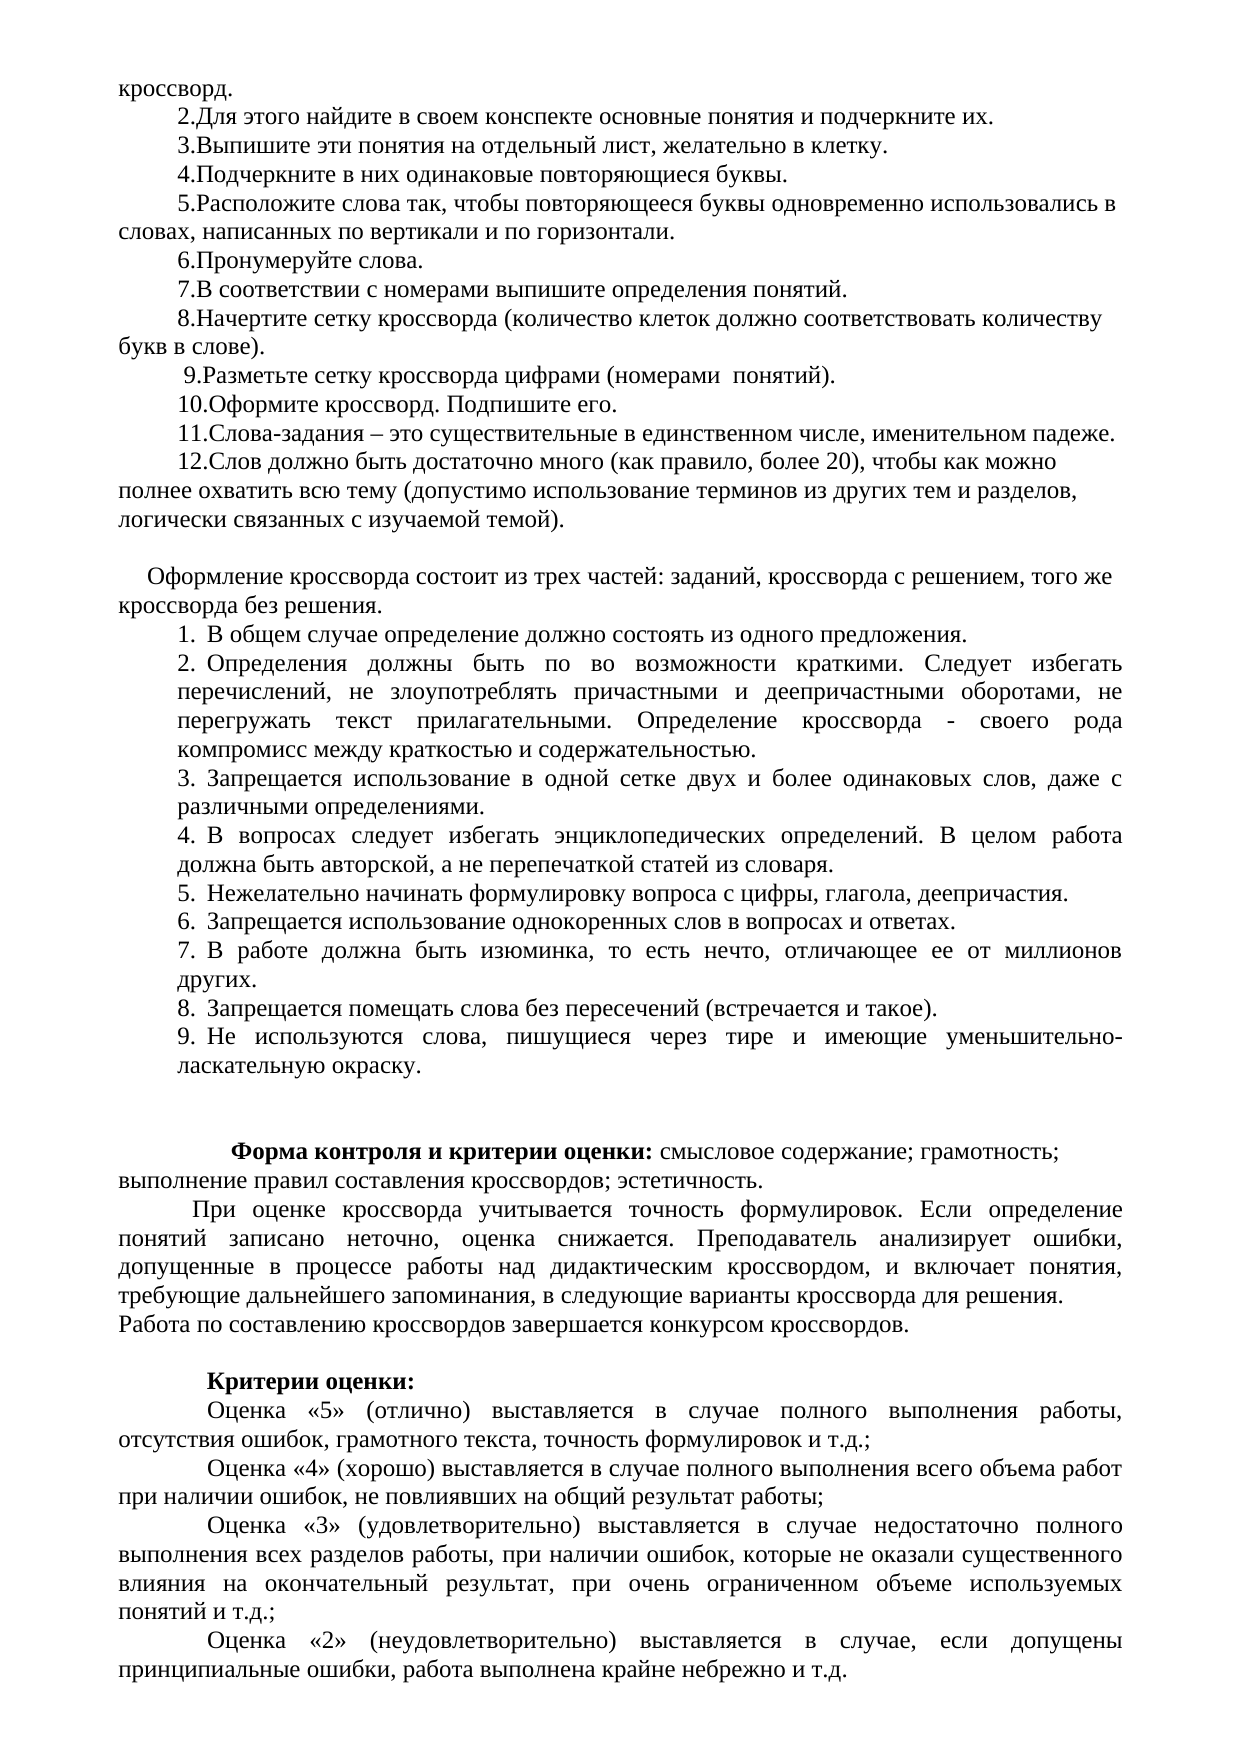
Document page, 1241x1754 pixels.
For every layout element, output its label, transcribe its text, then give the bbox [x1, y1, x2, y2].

text Оценка «4» (хорошо) выставляется в случае полного выполнения всего объема работ при наличии ошибок, не повлиявших на общий результат работы; [118, 1453, 1123, 1510]
text Оценка «3» (удовлетворительно) выставляется в случае недостаточно полного выполнения всех разделов работы, при наличии ошибок, которые не оказали существенного влияния на окончательный результат, при очень ограниченном объеме используемых понятий и т.д.; [118, 1510, 1123, 1625]
text 4.Подчеркните в них одинаковые повторяющиеся буквы. [118, 159, 1123, 188]
list Запрещается использование в одной сетке двух и более одинаковых слов, даже с различными определениями. [177, 763, 1123, 820]
list Определения должны быть по во возможности краткими. Следует избегать перечислений, не злоупотреблять причастными и деепричастными оборотами, не перегружать текст прилагательными. Определение кроссворда - своего рода компромисс между краткостью и содержательностью. [177, 648, 1123, 763]
text Оценка «5» (отлично) выставляется в случае полного выполнения работы, отсутствия ошибок, грамотного текста, точность формулировок и т.д.; [118, 1395, 1123, 1453]
text При оценке кроссворда учитывается точность формулировок. Если определение понятий записано неточно, оценка снижается. Преподаватель анализирует ошибки, допущенные в процессе работы над дидактическим кроссвордом, и включает понятия, требующие дальнейшего запоминания, в следующие варианты кроссворда для решения. [118, 1194, 1123, 1309]
text Форма контроля и критерии оценки: смысловое содержание; грамотность; выполнение правил составления кроссвордов; эстетичность. [118, 1136, 1123, 1194]
list Нежелательно начинать формулировку вопроса с цифры, глагола, деепричастия. [177, 878, 1123, 906]
text Работа по составлению кроссвордов завершается конкурсом кроссвордов. [118, 1309, 1123, 1338]
list Запрещается помещать слова без пересечений (встречается и такое). [177, 993, 1123, 1021]
text 8.Начертите сетку кроссворда (количество клеток должно соответствовать количеству букв в слове). [118, 303, 1123, 360]
text Оценка «2» (неудовлетворительно) выставляется в случае, если допущены принципиальные ошибки, работа выполнена крайне небрежно и т.д. [118, 1625, 1123, 1683]
text Критерии оценки: [118, 1366, 1123, 1395]
list В работе должна быть изюминка, то есть нечто, отличающее ее от миллионов других. [177, 935, 1123, 993]
list В общем случае определение должно состоять из одного предложения. [177, 619, 1123, 648]
list Запрещается использование однокоренных слов в вопросах и ответах. [177, 906, 1123, 935]
text 5.Расположите слова так, чтобы повторяющееся буквы одновременно использовались в словах, написанных по вертикали и по горизонтали. [118, 188, 1123, 245]
text 2.Для этого найдите в своем конспекте основные понятия и подчеркните их. [118, 101, 1123, 130]
text 10.Оформите кроссворд. Подпишите его. [118, 389, 1123, 418]
text 12.Слов должно быть достаточно много (как правило, более 20), чтобы как можно полнее охватить всю тему (допустимо использование терминов из других тем и разделов, логически связанных с изучаемой темой). [118, 446, 1123, 533]
text 3.Выпишите эти понятия на отдельный лист, желательно в клетку. [118, 130, 1123, 159]
text 6.Пронумеруйте слова. [118, 245, 1123, 274]
text 11.Слова-задания – это существительные в единственном числе, именительном падеже. [118, 418, 1123, 446]
list В вопросах следует избегать энциклопедических определений. В целом работа должна быть авторской, а не перепечаткой статей из словаря. [177, 820, 1123, 878]
text Оформление кроссворда состоит из трех частей: заданий, кроссворда с решением, того же кроссворда без решения. [118, 561, 1123, 619]
text 7.В соответствии с номерами выпишите определения понятий. [118, 274, 1123, 303]
text 9.Разметьте сетку кроссворда цифрами (номерами понятий). [118, 360, 1123, 389]
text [118, 73, 1123, 101]
list Не используются слова, пишущиеся через тире и имеющие уменьшительно-ласкательную окраску. [177, 1021, 1123, 1079]
